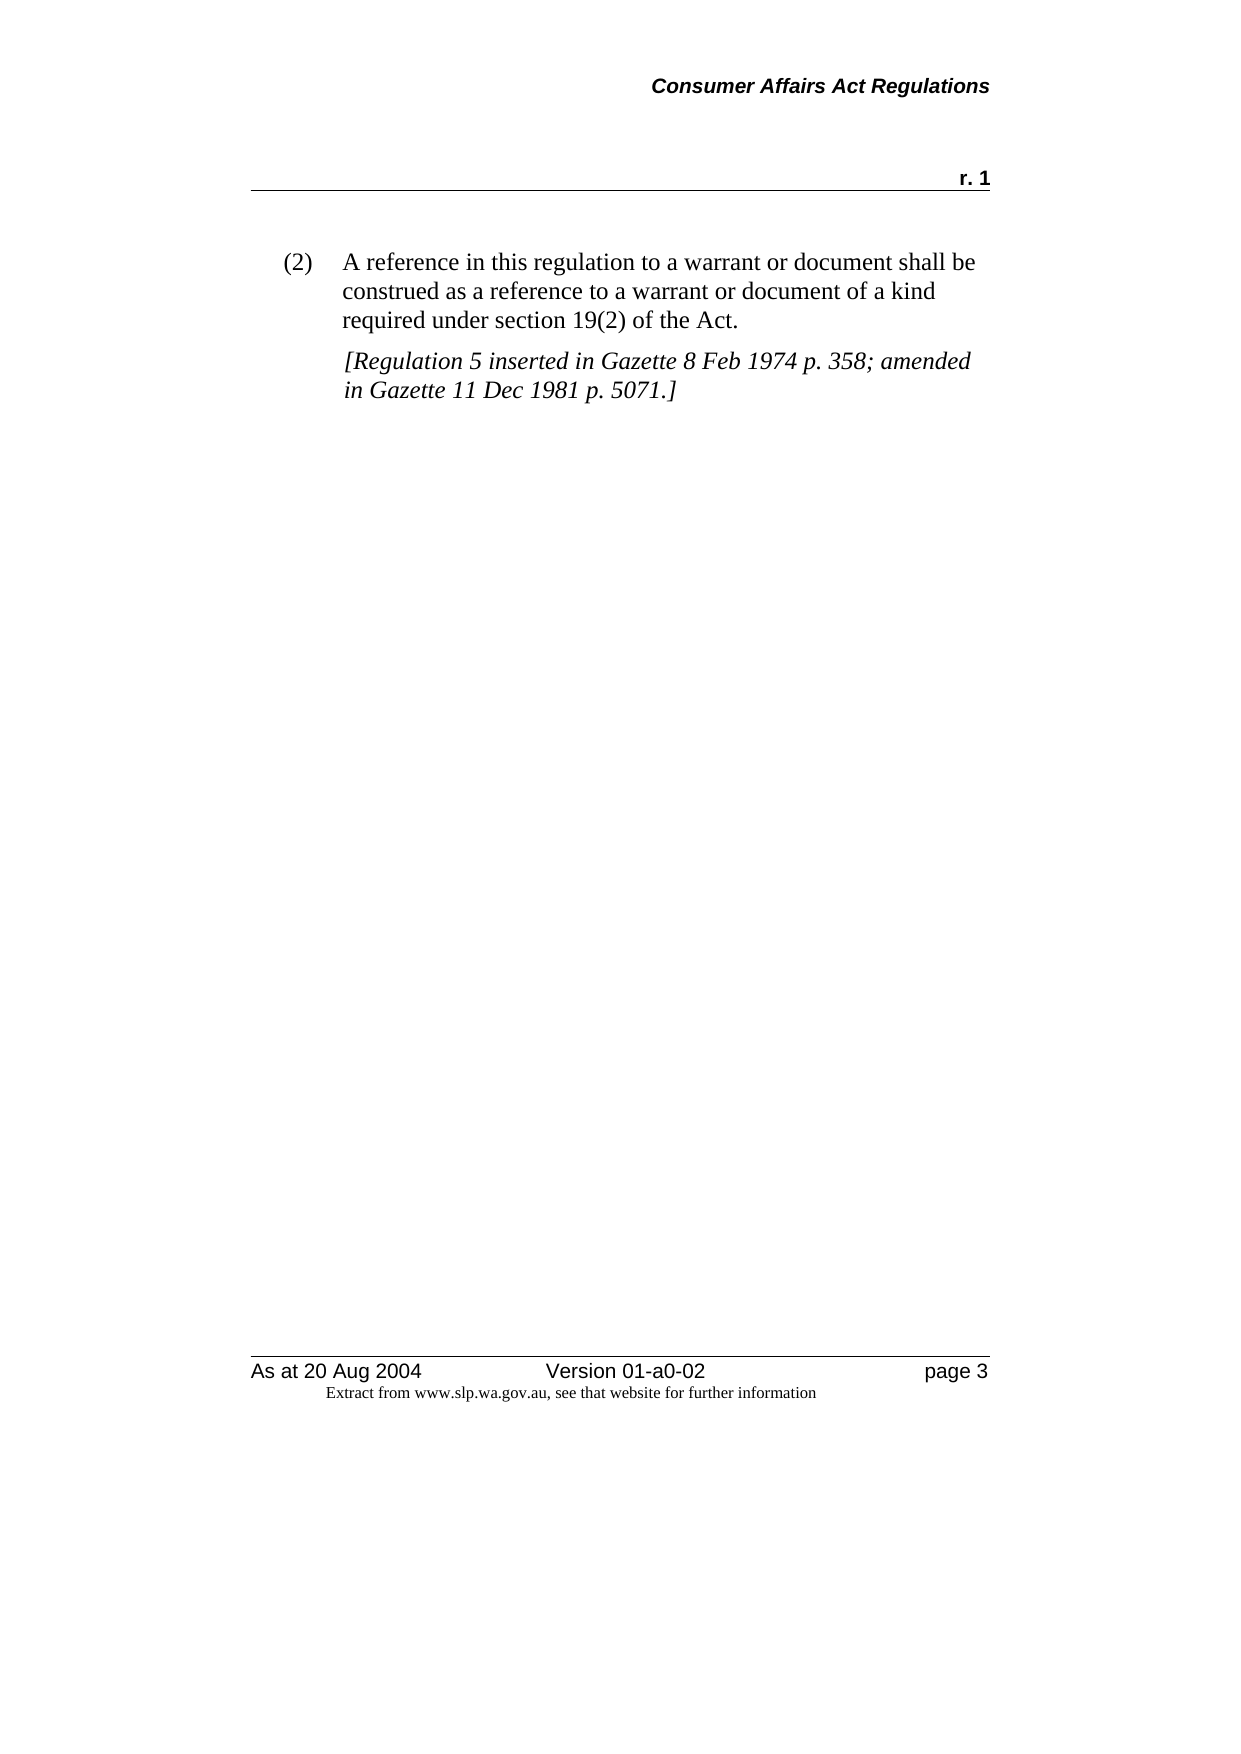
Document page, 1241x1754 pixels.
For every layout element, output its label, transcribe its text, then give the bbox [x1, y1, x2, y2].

text [Regulation 5 inserted in Gazette 8 Feb 1974 p. 358; amended in Gazette 11 Dec 1981 p. 5071.] [251, 346, 990, 404]
text (2) A reference in this regulation to a warrant or document shall be construed as a reference to a warrant or document of a kind required under section 19(2) of the Act. [251, 247, 990, 334]
